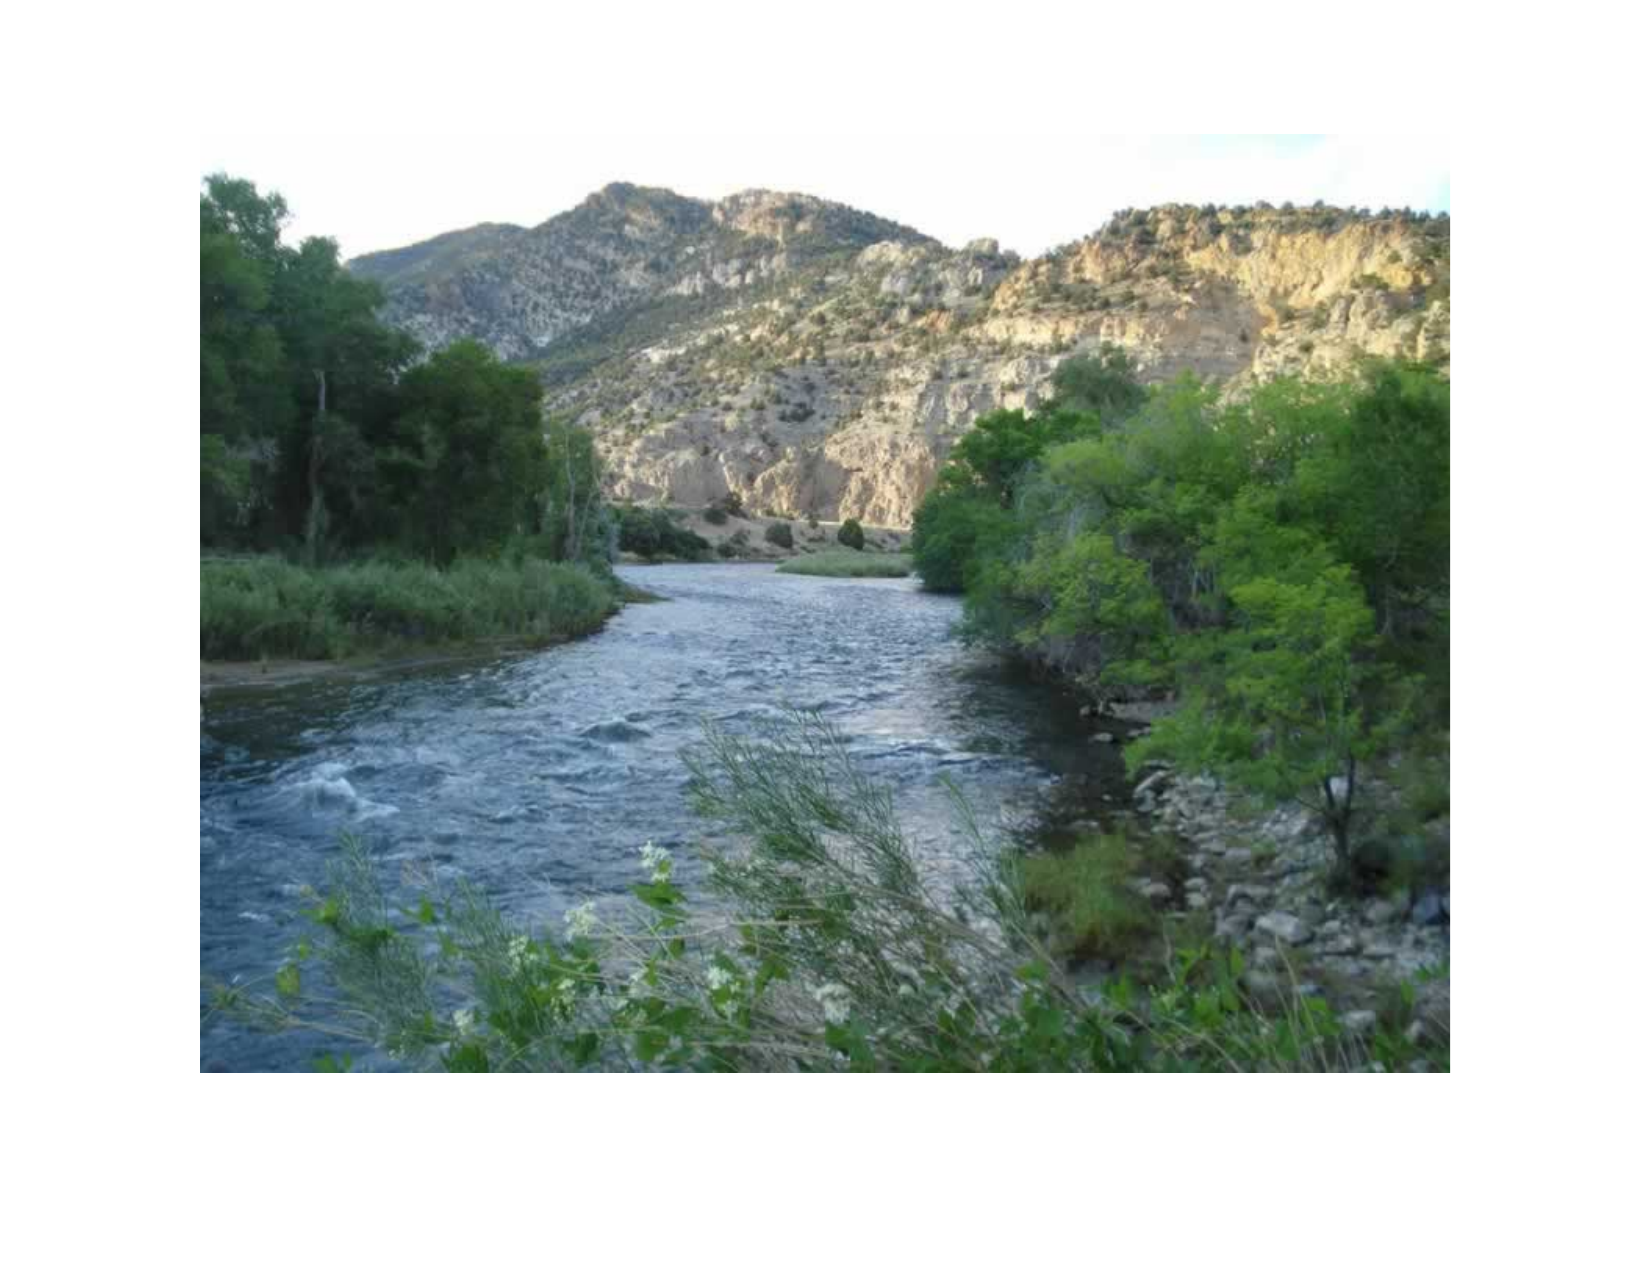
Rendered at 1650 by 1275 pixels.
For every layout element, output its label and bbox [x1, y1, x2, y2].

picture [200, 134, 1450, 1073]
